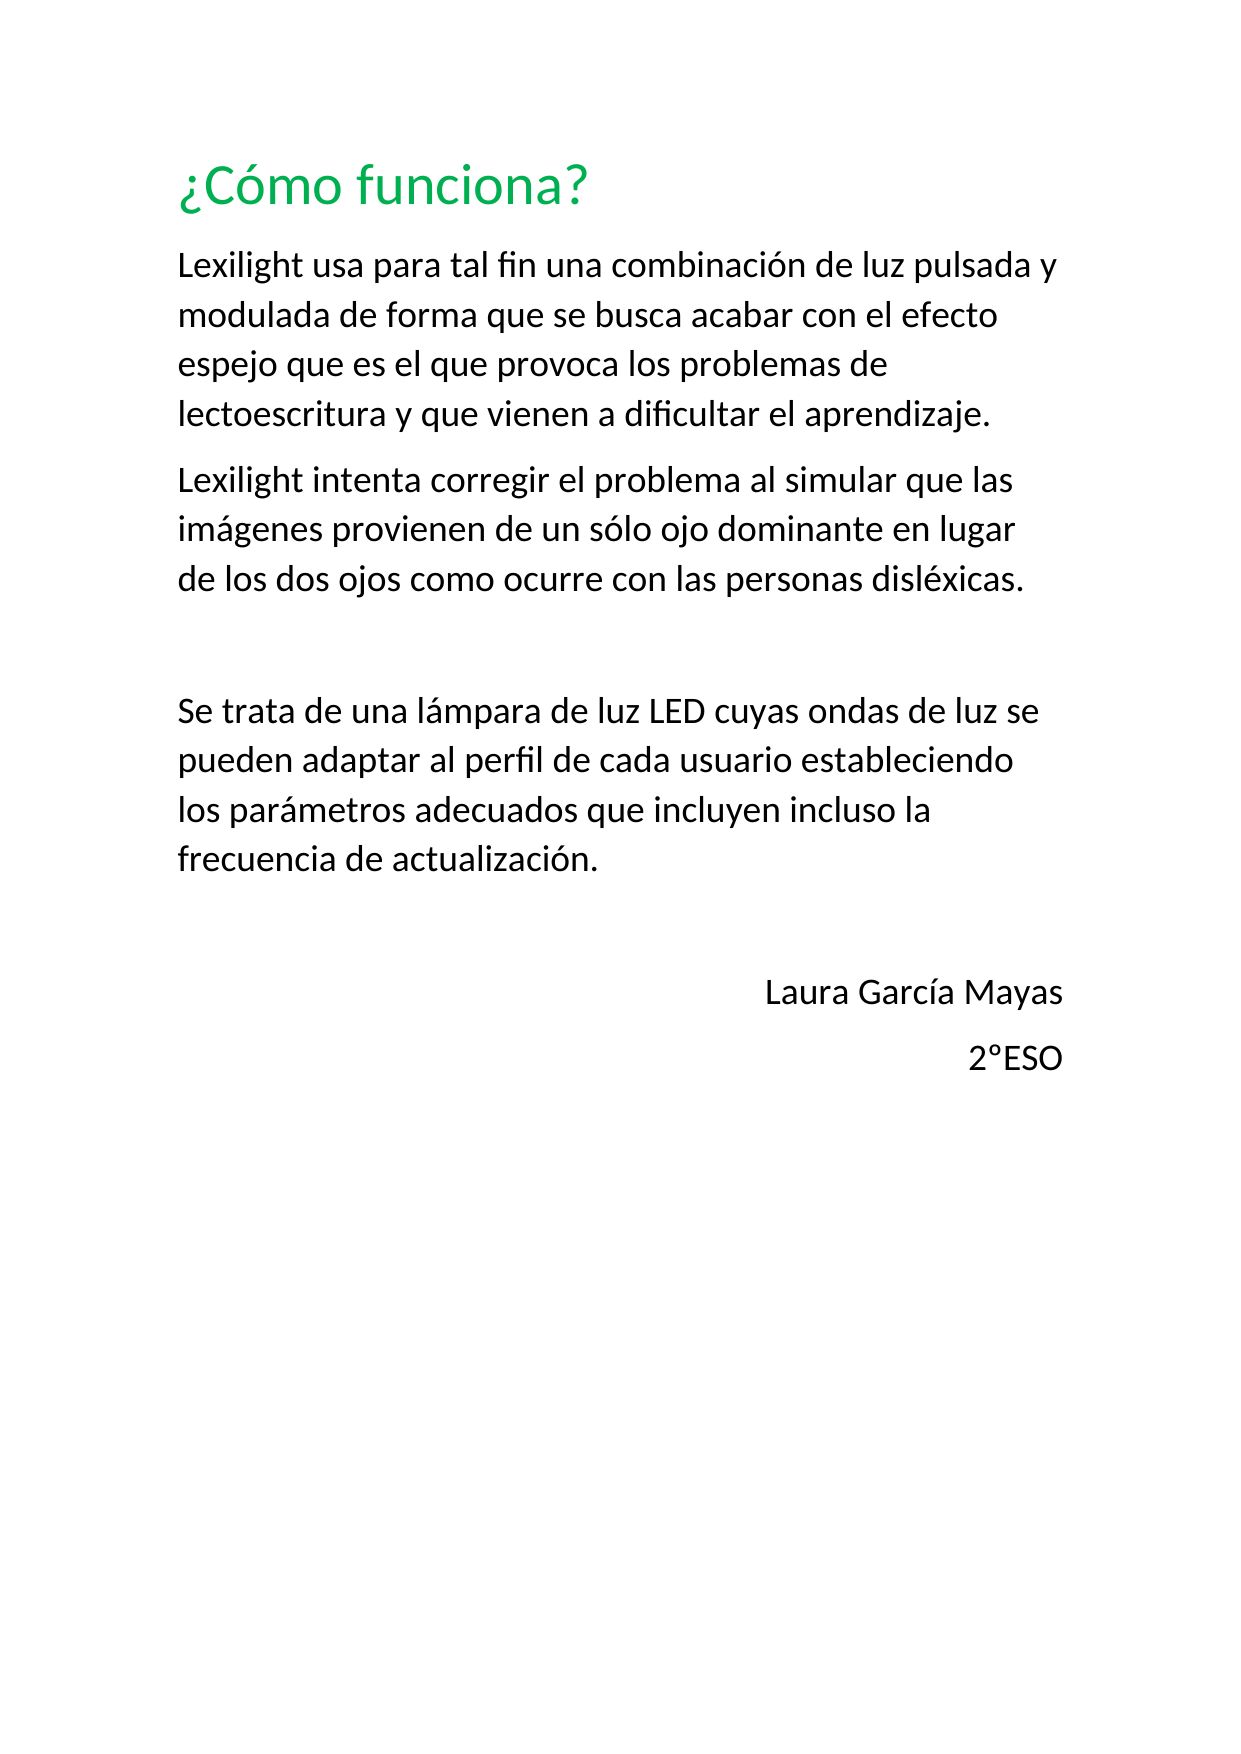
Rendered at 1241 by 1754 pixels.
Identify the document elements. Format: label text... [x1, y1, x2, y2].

text 2ºESO [177, 1034, 1063, 1080]
text Lexilight usa para tal fin una combinación de luz pulsada y modulada de forma que se busca acabar con el efecto espejo que es el que provoca los problemas de lectoescritura y que vienen a dificultar el aprendizaje. [177, 241, 1063, 435]
text Laura García Mayas [177, 968, 1063, 1013]
text Lexilight intenta corregir el problema al simular que las imágenes provienen de un sólo ojo dominante en lugar de los dos ojos como ocurre con las personas disléxicas. [177, 456, 1063, 601]
text ¿Cómo funciona? [177, 148, 1063, 219]
text Se trata de una lámpara de luz LED cuyas ondas de luz se pueden adaptar al perfil de cada usuario estableciendo los parámetros adecuados que incluyen incluso la frecuencia de actualización. [177, 687, 1063, 881]
